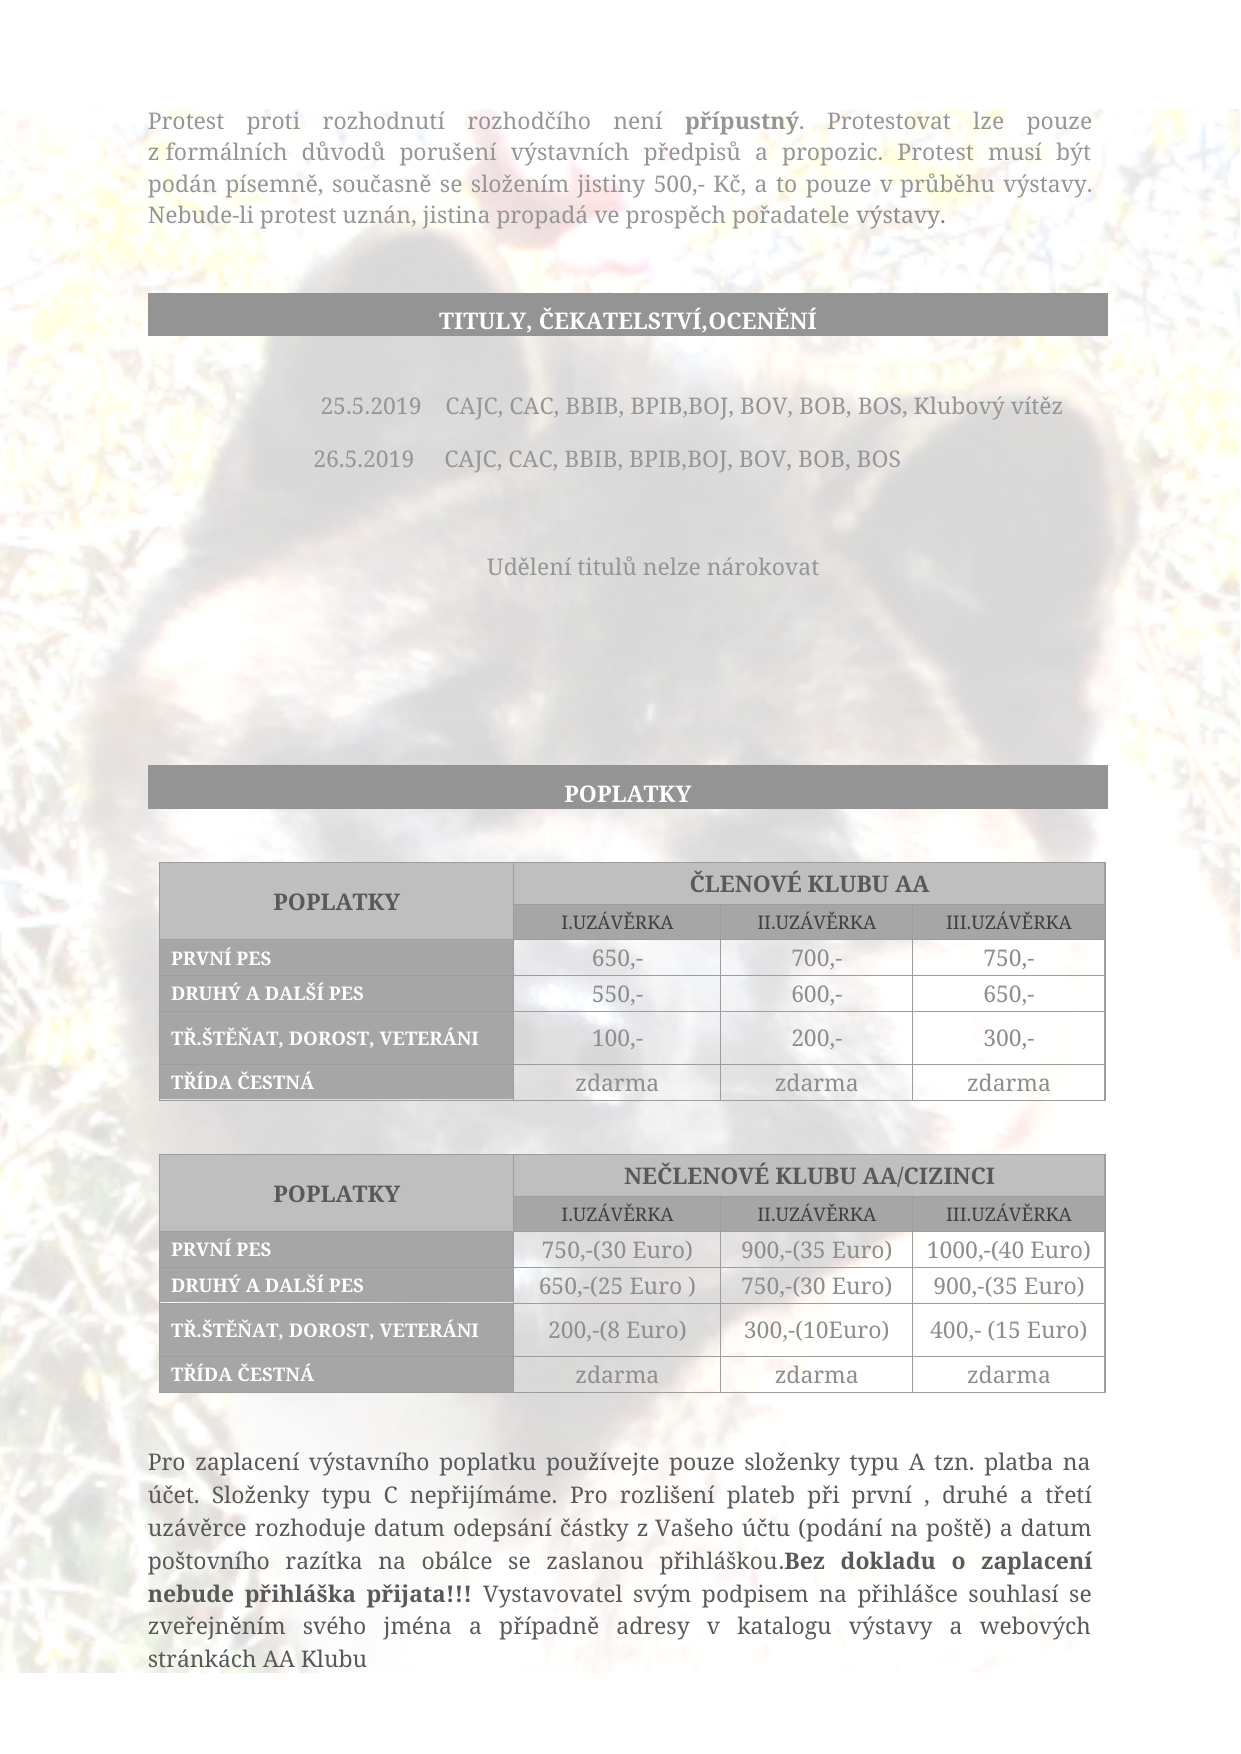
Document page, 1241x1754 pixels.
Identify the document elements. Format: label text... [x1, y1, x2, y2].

table_cell 300,- [913, 1012, 1104, 1064]
table_cell zdarma [721, 1065, 912, 1099]
table_cell zdarma [514, 1357, 720, 1392]
table_header POPLATKY [160, 863, 513, 939]
table_cell 750,-(30 Euro) [721, 1268, 912, 1302]
table_cell 300,-(10Euro) [721, 1304, 912, 1356]
table_cell 200,-(8 Euro) [514, 1304, 720, 1356]
table_cell TŘ.ŠTĚŇAT, DOROST, VETERÁNI [160, 1012, 513, 1064]
table_cell zdarma [913, 1357, 1104, 1392]
table_cell I.UZÁVĚRKA [514, 1197, 720, 1231]
table_cell III.UZÁVĚRKA [913, 1197, 1104, 1231]
text 26.5.2019 CAJC, CAC, BBIB, BPIB,BOJ, BOV, BOB, BOS [148, 443, 1092, 474]
table_header TITULY, ČEKATELSTVÍ,OCENĚNÍ [148, 293, 1108, 336]
table_cell PRVNÍ PES [160, 1232, 513, 1267]
table_cell DRUHÝ A DALŠÍ PES [160, 976, 513, 1011]
table_cell 650,-(25 Euro ) [514, 1268, 720, 1302]
table_cell TŘÍDA ČESTNÁ [160, 1065, 513, 1099]
table_cell 650,- [514, 940, 720, 975]
text 25.5.2019 CAJC, CAC, BBIB, BPIB,BOJ, BOV, BOB, BOS, Klubový vítěz [148, 390, 1092, 421]
table_cell zdarma [514, 1065, 720, 1099]
table_cell DRUHÝ A DALŠÍ PES [160, 1268, 513, 1302]
table_cell 650,- [913, 976, 1104, 1011]
table_cell 100,- [514, 1012, 720, 1064]
table_cell III.UZÁVĚRKA [913, 905, 1104, 939]
table_cell 400,- (15 Euro) [913, 1304, 1104, 1356]
table_cell 200,- [721, 1012, 912, 1064]
table_cell 750,-(30 Euro) [514, 1232, 720, 1267]
table_cell zdarma [721, 1357, 912, 1392]
table_cell zdarma [913, 1065, 1104, 1099]
table_cell 1000,-(40 Euro) [913, 1232, 1104, 1267]
table_cell TŘÍDA ČESTNÁ [160, 1357, 513, 1392]
table_cell II.UZÁVĚRKA [721, 1197, 912, 1231]
table_cell 700,- [721, 940, 912, 975]
table_cell 550,- [514, 976, 720, 1011]
table_cell 750,- [913, 940, 1104, 975]
table_cell II.UZÁVĚRKA [721, 905, 912, 939]
table_cell I.UZÁVĚRKA [514, 905, 720, 939]
text Udělení titulů nelze nárokovat [148, 551, 1092, 582]
table_cell 600,- [721, 976, 912, 1011]
table_header POPLATKY [148, 765, 1108, 809]
table_cell PRVNÍ PES [160, 940, 513, 975]
table_header POPLATKY [160, 1155, 513, 1231]
table_header ČLENOVÉ KLUBU AA [514, 863, 1104, 904]
table_header NEČLENOVÉ KLUBU AA/CIZINCI [514, 1155, 1104, 1196]
table_cell 900,-(35 Euro) [721, 1232, 912, 1267]
text Pro zaplacení výstavního poplatku používejte pouze složenky typu A tzn. platba na účet. Složenky typu C nepřijímáme. Pro rozlišení plateb při první , druhé a třetí uzávěrce rozhoduje datum odepsání částky z Vašeho účtu (podání na poště) a datum poštovního razítka na obálce se zaslanou přihláškou.Bez dokladu o zaplacení nebude přihláška přijata!!! Vystavovatel svým podpisem na přihlášce souhlasí se zveřejněním svého jména a případně adresy v katalogu výstavy a webových stránkách AA Klubu [148, 1446, 1092, 1674]
table_cell TŘ.ŠTĚŇAT, DOROST, VETERÁNI [160, 1304, 513, 1356]
text Protest proti rozhodnutí rozhodčího není přípustný. Protestovat lze pouze z formálních důvodů porušení výstavních předpisů a propozic. Protest musí být podán písemně, současně se složením jistiny 500,- Kč, a to pouze v průběhu výstavy. Nebude-li protest uznán, jistina propadá ve prospěch pořadatele výstavy. [148, 105, 1092, 230]
table_cell 900,-(35 Euro) [913, 1268, 1104, 1302]
